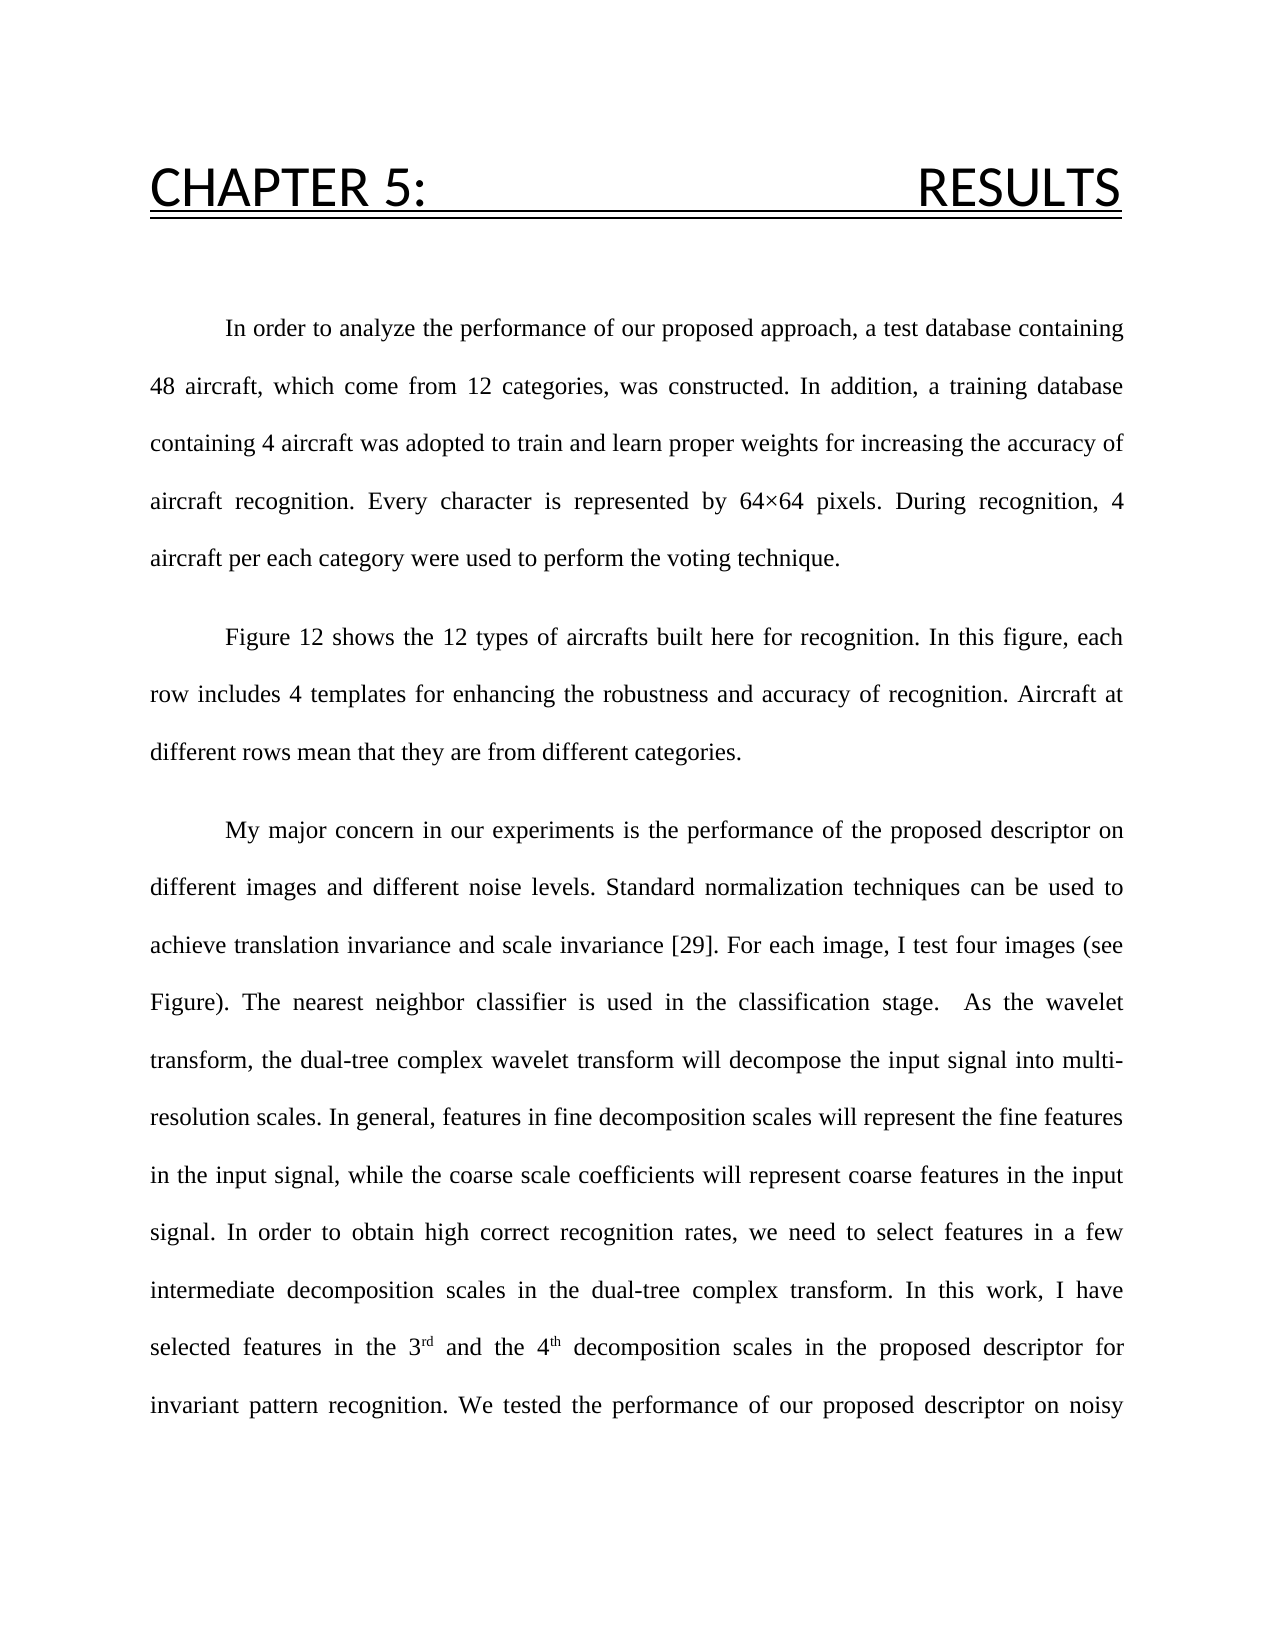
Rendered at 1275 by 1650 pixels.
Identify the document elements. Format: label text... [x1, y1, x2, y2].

text CHAPTER 5: RESULTS [150, 150, 1125, 221]
text Figure 12 shows the 12 types of aircrafts built here for recognition. In this figure, each row includes 4 templates for enhancing the robustness and accuracy of recognition. Aircraft at different rows mean that they are from different categories. [150, 622, 1125, 765]
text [150, 815, 1125, 1419]
text In order to analyze the performance of our proposed approach, a test database containing 48 aircraft, which come from 12 categories, was constructed. In addition, a training database containing 4 aircraft was adopted to train and learn proper weights for increasing the accuracy of aircraft recognition. Every character is represented by 64×64 pixels. During recognition, 4 aircraft per each category were used to perform the voting technique. [150, 313, 1125, 572]
